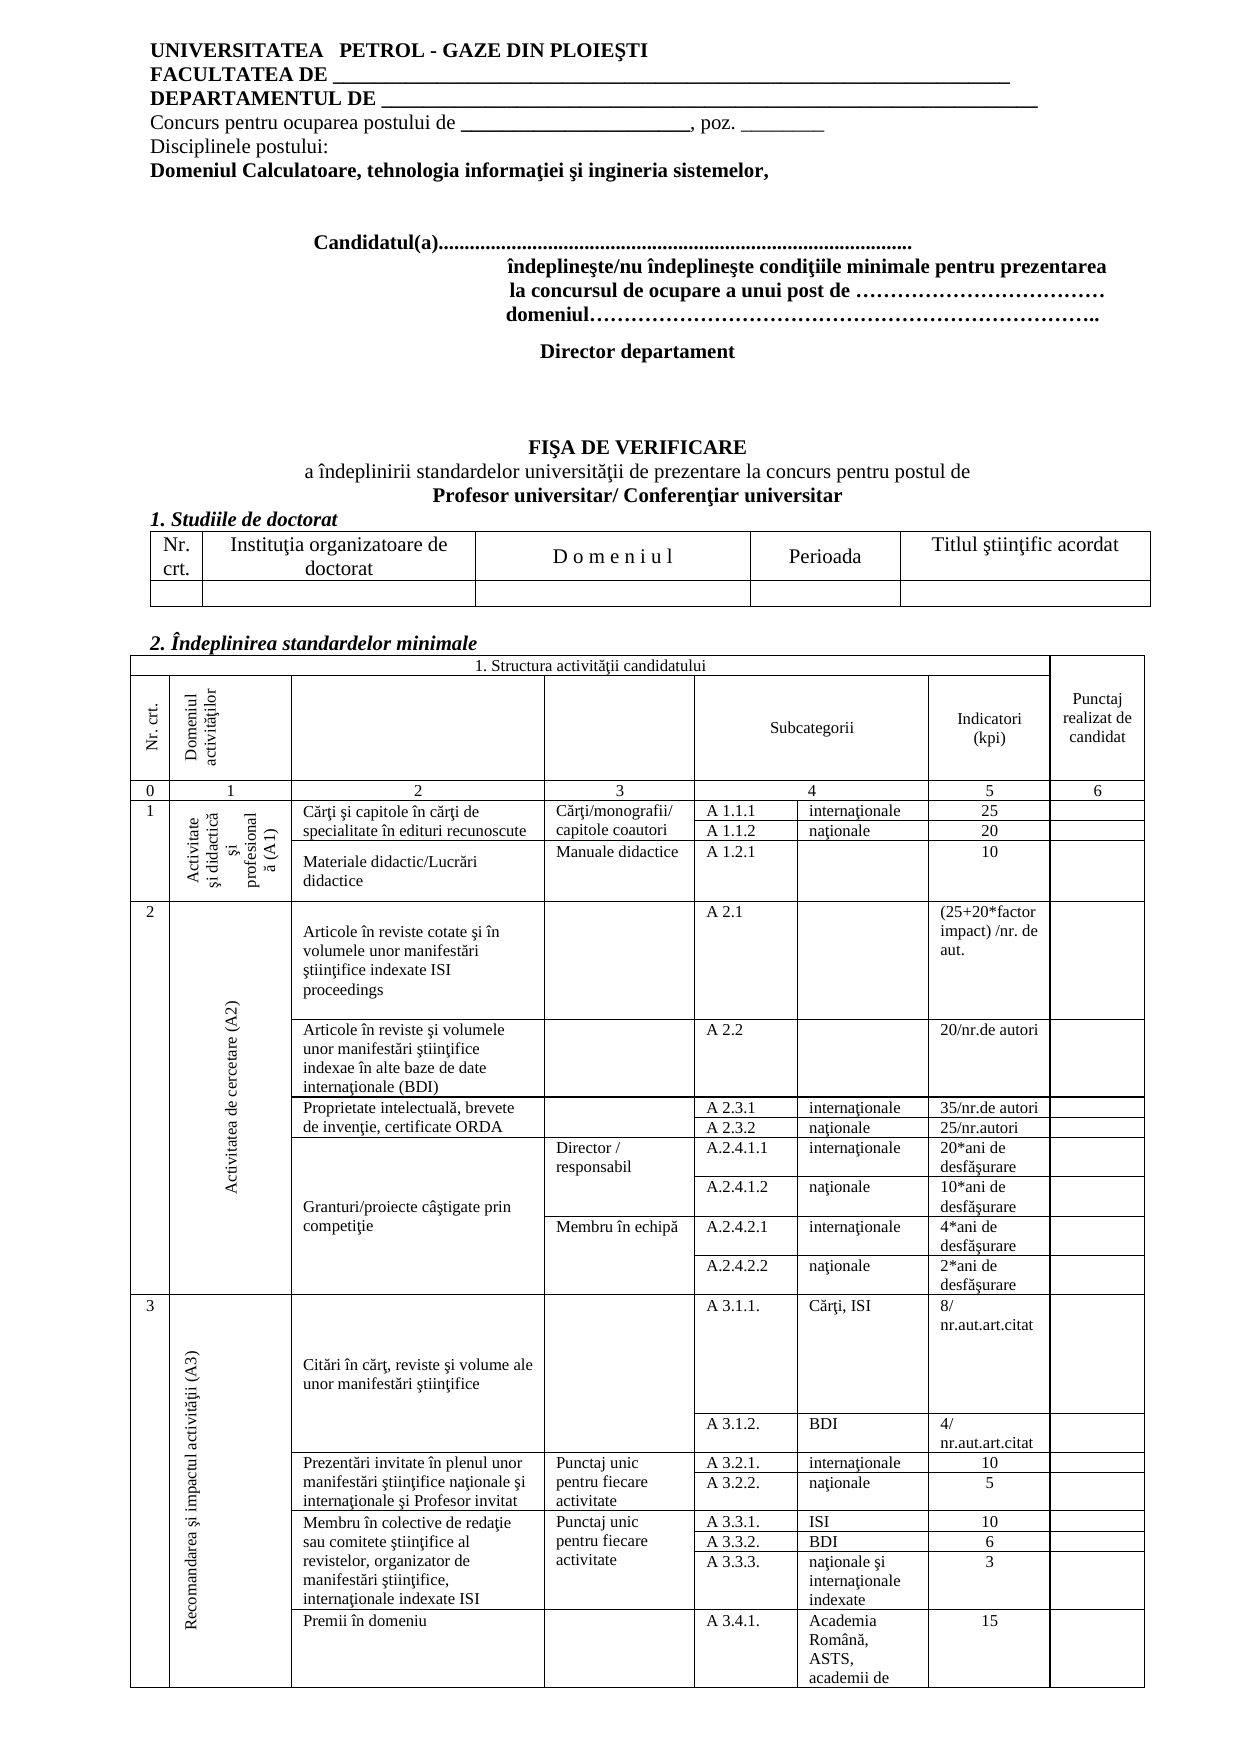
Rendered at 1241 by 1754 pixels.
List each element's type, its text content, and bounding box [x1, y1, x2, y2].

text Disciplinele postului: [150, 134, 1125, 158]
text a îndeplinirii standardelor universităţii de prezentare la concurs pentru postul de [150, 459, 1125, 483]
table_cell 25/nr.autori [929, 1118, 1049, 1137]
text DEPARTAMENTUL DE _______________________________________________________________ [150, 86, 1125, 110]
table_cell [1051, 821, 1144, 840]
table_cell Nr. crt. [131, 676, 169, 780]
table_cell Director / responsabil [545, 1138, 694, 1216]
table_cell 20/nr.de autori [929, 1020, 1049, 1096]
table_cell 10 [929, 1453, 1049, 1472]
table_cell [476, 581, 750, 606]
table_cell 1 [131, 801, 169, 901]
table_cell A 3.1.1. [695, 1295, 797, 1412]
text Profesor universitar/ Conferenţiar universitar [150, 483, 1125, 507]
table_cell A.2.4.2.2 [695, 1256, 797, 1294]
table_cell naţionale [798, 1118, 928, 1137]
table_cell Membru în colective de redaţie sau comitete ştiinţifice al revistelor, organizator de manifestări ştiinţifice, internaţionale indexate ISI [292, 1511, 544, 1609]
table_cell A 3.3.2. [695, 1532, 797, 1551]
table_cell 3 [545, 781, 694, 800]
table_cell 4 [695, 781, 928, 800]
table_cell A 1.2.1 [695, 841, 797, 901]
table_cell Membru în echipă [545, 1217, 694, 1294]
table_cell Citări în cărţ, reviste şi volume ale unor manifestări ştiinţifice [292, 1295, 544, 1452]
table_cell 15 [929, 1610, 1049, 1687]
table_cell [203, 581, 475, 606]
table_cell Proprietate intelectuală, brevete de invenţie, certificate ORDA [292, 1098, 544, 1137]
table_cell internaţionale [798, 1098, 928, 1117]
table_header 1. Structura activităţii candidatului [131, 656, 1049, 675]
table_cell [1051, 1453, 1144, 1472]
table_cell Articole în reviste cotate şi în volumele unor manifestări ştiinţifice indexate ISI proceedings [292, 902, 544, 1019]
table_cell ISI [798, 1511, 928, 1531]
table_cell A 1.1.1 [695, 801, 797, 820]
table_cell internaţionale [798, 1217, 928, 1255]
table_cell 1 [170, 781, 291, 800]
table_cell (25+20*factor impact) /nr. de aut. [929, 902, 1049, 1019]
table_cell [1051, 1256, 1144, 1294]
table_cell 6 [929, 1532, 1049, 1551]
table_cell Premii în domeniu [292, 1610, 544, 1687]
table_cell 10 [929, 841, 1049, 901]
table_cell [292, 676, 544, 780]
table_cell [751, 581, 900, 606]
table_cell naţionale [798, 1256, 928, 1294]
table_cell [545, 676, 694, 780]
table_cell A.2.4.1.2 [695, 1177, 797, 1216]
table_cell A 3.3.3. [695, 1552, 797, 1609]
table_cell Recomandarea şi impactul activităţii (A3) [170, 1295, 291, 1687]
table_cell [901, 581, 1150, 606]
table_cell [1051, 1414, 1144, 1452]
table_cell naţionale [798, 821, 928, 840]
table_cell 35/nr.de autori [929, 1098, 1049, 1117]
table_cell A.2.4.2.1 [695, 1217, 797, 1255]
table_cell A 2.3.1 [695, 1098, 797, 1117]
table_cell Cărţi/monografii/capitole coautori [545, 801, 694, 840]
table_cell [545, 1020, 694, 1096]
table_cell 4*ani de desfăşurare [929, 1217, 1049, 1255]
table_cell A 3.2.1. [695, 1453, 797, 1472]
table_cell naţionale [798, 1473, 928, 1510]
table_header Titlul ştiinţific acordat [901, 532, 1150, 580]
table_cell Punctaj unic pentru fiecare activitate [545, 1453, 694, 1510]
table_header Nr. crt. [151, 532, 202, 580]
table_cell A 2.2 [695, 1020, 797, 1096]
table_cell [151, 581, 202, 606]
table_cell A 2.1 [695, 902, 797, 1019]
text Candidatul(a)........................................................................................... [150, 230, 1125, 254]
table_cell [1051, 1511, 1144, 1531]
table_cell 6 [1051, 781, 1144, 800]
table_cell 20*ani de desfăşurare [929, 1138, 1049, 1176]
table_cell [798, 1610, 928, 1687]
table_cell [545, 1098, 694, 1137]
table_cell [1051, 801, 1144, 820]
table_cell 4/nr.aut.art.citat [929, 1414, 1049, 1452]
table_cell internaţionale [798, 1138, 928, 1176]
text UNIVERSITATEA PETROL - GAZE DIN PLOIEŞTI [150, 37, 1125, 62]
table_cell A 1.1.2 [695, 821, 797, 840]
table_cell Cărţi şi capitole în cărţi de specialitate în edituri recunoscute [292, 801, 544, 840]
text FIŞA DE VERIFICARE [150, 435, 1125, 459]
table_cell [1051, 1552, 1144, 1609]
table_cell [545, 902, 694, 1019]
text domeniul……………………………………………………………….. [150, 302, 1125, 326]
table_cell [798, 902, 928, 1019]
text Concurs pentru ocuparea postului de ______________________, poz. ________ [150, 110, 1125, 134]
text Domeniul Calculatoare, tehnologia informaţiei şi ingineria sistemelor, [150, 158, 1125, 182]
table_cell [1051, 1098, 1144, 1117]
table_cell [1051, 1118, 1144, 1137]
table_cell [1051, 1020, 1144, 1096]
table_cell Activitatea de cercetare (A2) [170, 902, 291, 1294]
table_cell [798, 1020, 928, 1096]
table_cell 25 [929, 801, 1049, 820]
table_cell Prezentări invitate în plenul unor manifestări ştiinţifice naţionale şi internaţionale şi Profesor invitat [292, 1453, 544, 1510]
table_cell 2 [292, 781, 544, 800]
table_cell Domeniul activităţilor [170, 676, 291, 780]
table_cell 10*ani de desfăşurare [929, 1177, 1049, 1216]
table_cell [1051, 1473, 1144, 1510]
table_cell [798, 841, 928, 901]
table_cell A 2.3.2 [695, 1118, 797, 1137]
table_cell A 3.2.2. [695, 1473, 797, 1510]
table_cell A 3.4.1. [695, 1610, 797, 1687]
table_cell [1051, 1610, 1144, 1687]
text Director departament [150, 339, 1125, 363]
table_cell [545, 1610, 694, 1687]
table_cell 10 [929, 1511, 1049, 1531]
table_cell 20 [929, 821, 1049, 840]
table_cell Subcategorii [695, 676, 928, 780]
text 1. Studiile de doctorat [150, 507, 1125, 531]
table_cell 0 [131, 781, 169, 800]
table_cell [545, 1295, 694, 1452]
table_cell [1051, 841, 1144, 901]
text îndeplineşte/nu îndeplineşte condiţiile minimale pentru prezentarea [150, 254, 1125, 278]
text 2. Îndeplinirea standardelor minimale [150, 631, 1125, 655]
table_header D o m e n i u l [476, 532, 750, 580]
table_cell Cărţi, ISI [798, 1295, 928, 1412]
table_cell 3 [929, 1552, 1049, 1609]
table_cell A.2.4.1.1 [695, 1138, 797, 1176]
table_cell BDI [798, 1414, 928, 1452]
table_cell Punctaj unic pentru fiecare activitate [545, 1511, 694, 1609]
table_header Instituţia organizatoare de doctorat [203, 532, 475, 580]
table_cell 2 [131, 902, 169, 1294]
table_header Perioada [751, 532, 900, 580]
table_cell 3 [131, 1295, 169, 1687]
table_cell naţionale şi internaţionale indexate [798, 1552, 928, 1609]
text la concursul de ocupare a unui post de ……………………………… [150, 278, 1125, 302]
table_cell A 3.3.1. [695, 1511, 797, 1531]
table_cell [1051, 1217, 1144, 1255]
table_cell Activitate şi didactică şi profesională (A1) [170, 801, 291, 901]
table_cell internaţionale [798, 801, 928, 820]
table_cell Articole în reviste şi volumele unor manifestări ştiinţifice indexae în alte baze de date internaţionale (BDI) [292, 1020, 544, 1096]
table_cell [1051, 1295, 1144, 1412]
table_cell 5 [929, 781, 1049, 800]
table_cell [1051, 1177, 1144, 1216]
table_cell internaţionale [798, 1453, 928, 1472]
table_cell Indicatori (kpi) [929, 676, 1049, 780]
table_cell Granturi/proiecte câştigate prin competiţie [292, 1138, 544, 1294]
table_cell [1051, 902, 1144, 1019]
table_cell Materiale didactic/Lucrări didactice [292, 841, 544, 901]
text FACULTATEA DE _________________________________________________________________ [150, 62, 1125, 86]
table_cell BDI [798, 1532, 928, 1551]
table_cell A 3.1.2. [695, 1414, 797, 1452]
table_cell 8/nr.aut.art.citat [929, 1295, 1049, 1412]
table_cell 5 [929, 1473, 1049, 1510]
table_cell naţionale [798, 1177, 928, 1216]
table_cell [1051, 1138, 1144, 1176]
table_header Punctaj realizat de candidat [1051, 656, 1144, 780]
table_cell 2*ani de desfăşurare [929, 1256, 1049, 1294]
table_cell Manuale didactice [545, 841, 694, 901]
table_cell [1051, 1532, 1144, 1551]
